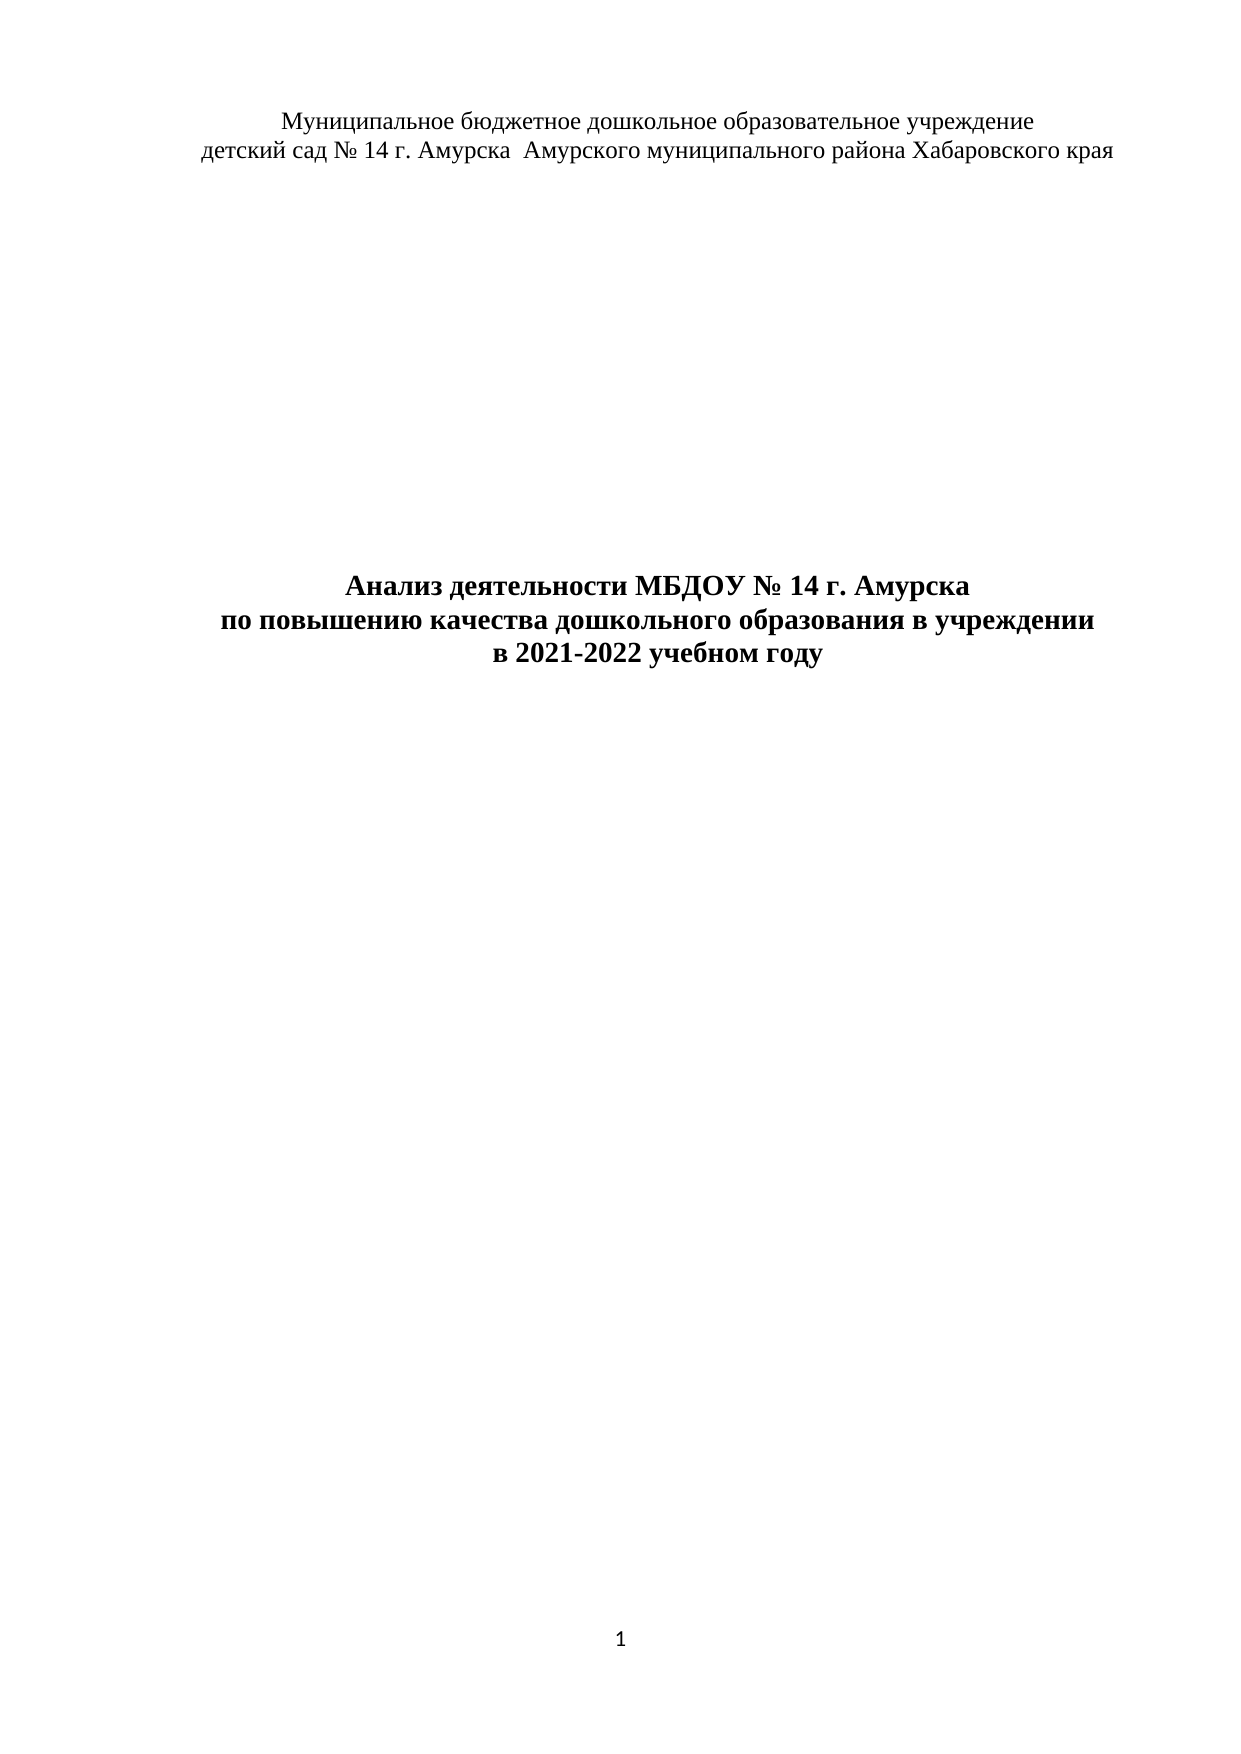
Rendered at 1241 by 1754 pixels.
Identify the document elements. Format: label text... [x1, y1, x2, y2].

text детский сад № 14 г. Амурска Амурского муниципального района Хабаровского края [75, 135, 1165, 164]
text по повышению качества дошкольного образования в учреждении [75, 602, 1165, 636]
text Муниципальное бюджетное дошкольное образовательное учреждение [75, 106, 1165, 135]
text Анализ деятельности МБДОУ № 14 г. Амурска [75, 568, 1165, 602]
text в 2021-2022 учебном году [75, 636, 1165, 669]
